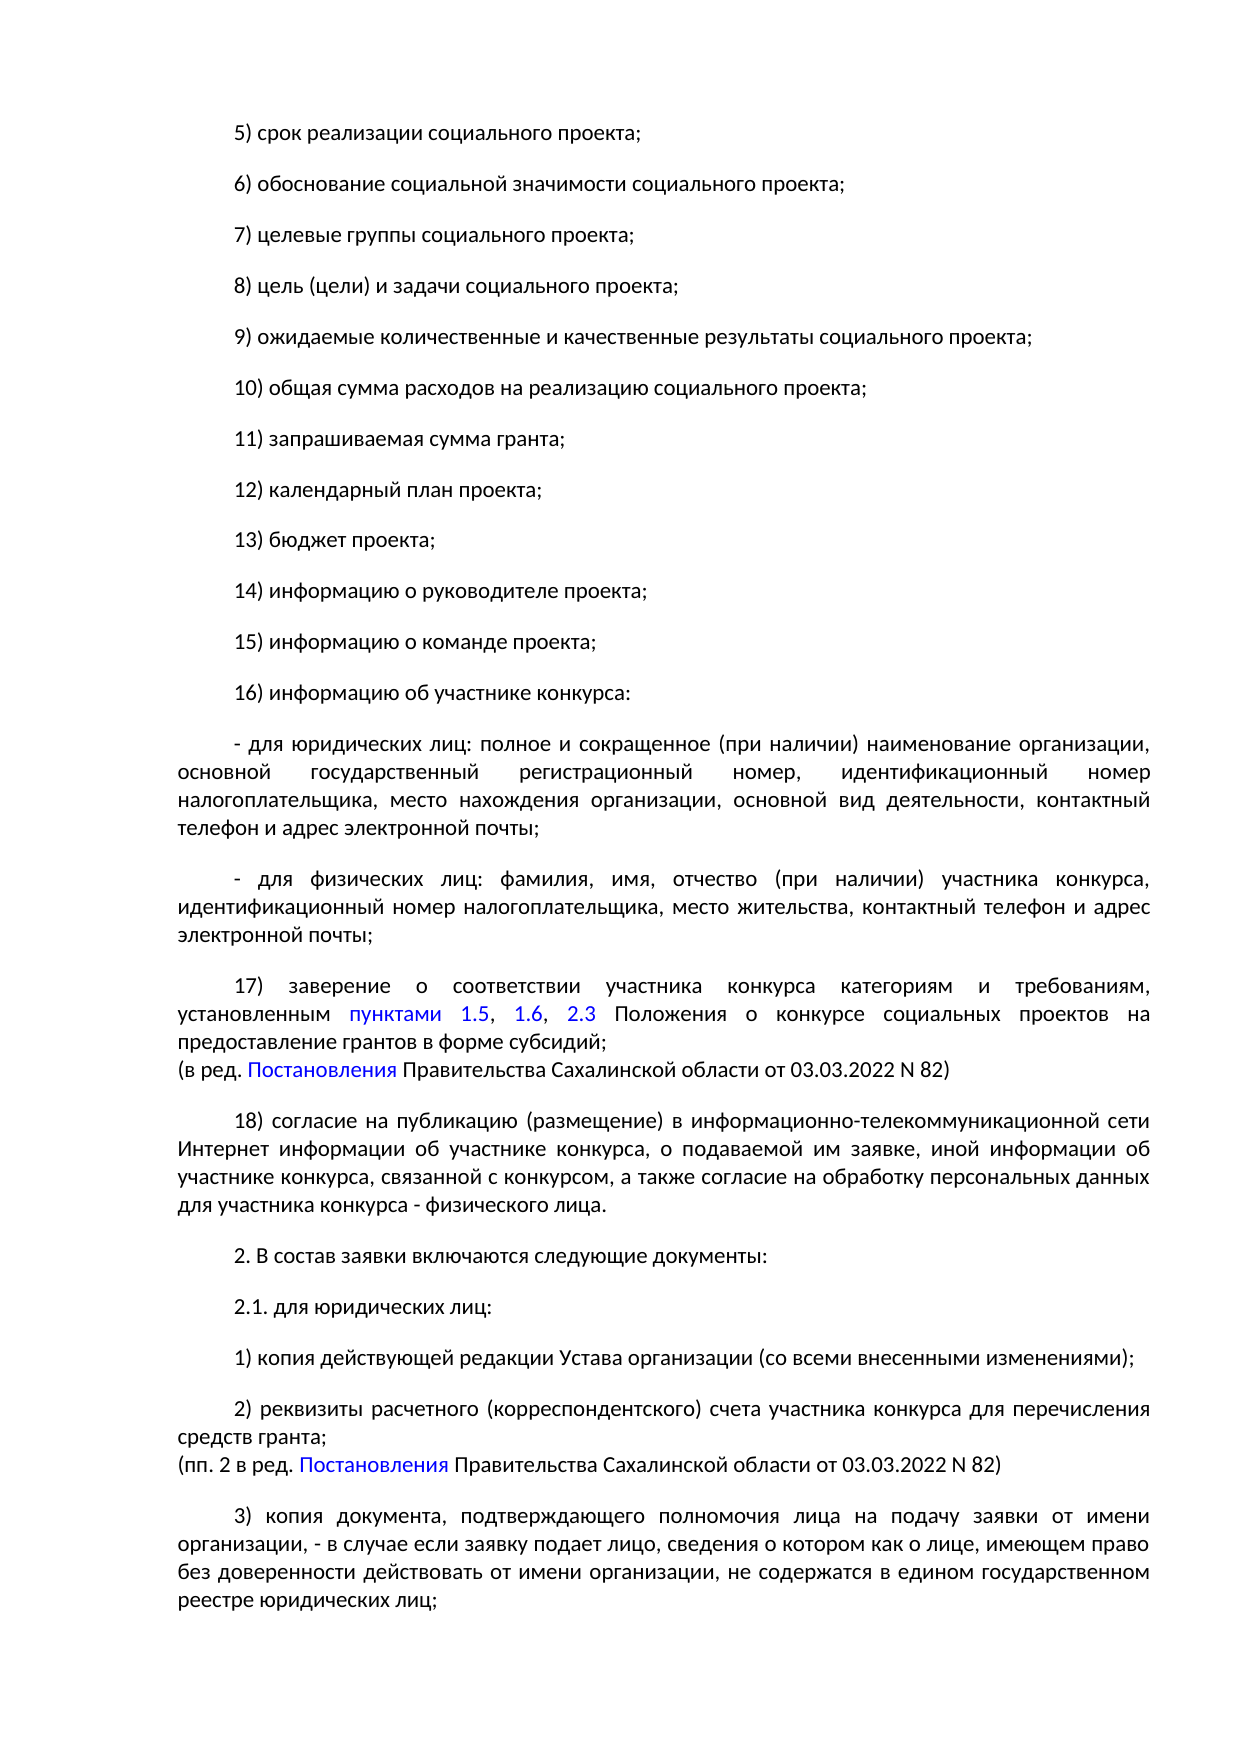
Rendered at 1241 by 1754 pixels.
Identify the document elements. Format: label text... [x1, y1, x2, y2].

text 2) реквизиты расчетного (корреспондентского) счета участника конкурса для перечисления средств гранта; [177, 1394, 1152, 1450]
text 3) копия документа, подтверждающего полномочия лица на подачу заявки от имени организации, - в случае если заявку подает лицо, сведения о котором как о лице, имеющем право без доверенности действовать от имени организации, не содержатся в едином государственном реестре юридических лиц; [177, 1501, 1152, 1613]
text 2. В состав заявки включаются следующие документы: [177, 1241, 1152, 1269]
text 1) копия действующей редакции Устава организации (со всеми внесенными изменениями); [177, 1343, 1152, 1371]
text (пп. 2 в ред. Постановления Правительства Сахалинской области от 03.03.2022 N 82) [177, 1450, 1152, 1478]
text 7) целевые группы социального проекта; [177, 220, 1152, 248]
text 15) информацию о команде проекта; [177, 627, 1152, 656]
text - для юридических лиц: полное и сокращенное (при наличии) наименование организации, основной государственный регистрационный номер, идентификационный номер налогоплательщика, место нахождения организации, основной вид деятельности, контактный телефон и адрес электронной почты; [177, 729, 1152, 841]
text 6) обоснование социальной значимости социального проекта; [177, 169, 1152, 197]
text 8) цель (цели) и задачи социального проекта; [177, 271, 1152, 299]
text 5) срок реализации социального проекта; [177, 118, 1152, 146]
text 14) информацию о руководителе проекта; [177, 577, 1152, 604]
text - для физических лиц: фамилия, имя, отчество (при наличии) участника конкурса, идентификационный номер налогоплательщика, место жительства, контактный телефон и адрес электронной почты; [177, 864, 1152, 948]
text 11) запрашиваемая сумма гранта; [177, 424, 1152, 452]
text 17) заверение о соответствии участника конкурса категориям и требованиям, установленным пунктами 1.5, 1.6, 2.3 Положения о конкурсе социальных проектов на предоставление грантов в форме субсидий; [177, 971, 1152, 1055]
text 2.1. для юридических лиц: [177, 1292, 1152, 1320]
text 10) общая сумма расходов на реализацию социального проекта; [177, 373, 1152, 401]
text 13) бюджет проекта; [177, 526, 1152, 554]
text 9) ожидаемые количественные и качественные результаты социального проекта; [177, 322, 1152, 350]
text (в ред. Постановления Правительства Сахалинской области от 03.03.2022 N 82) [177, 1055, 1152, 1083]
text 16) информацию об участнике конкурса: [177, 678, 1152, 706]
text 18) согласие на публикацию (размещение) в информационно-телекоммуникационной сети Интернет информации об участнике конкурса, о подаваемой им заявке, иной информации об участнике конкурса, связанной с конкурсом, а также согласие на обработку персональных данных для участника конкурса - физического лица. [177, 1106, 1152, 1218]
text 12) календарный план проекта; [177, 475, 1152, 503]
